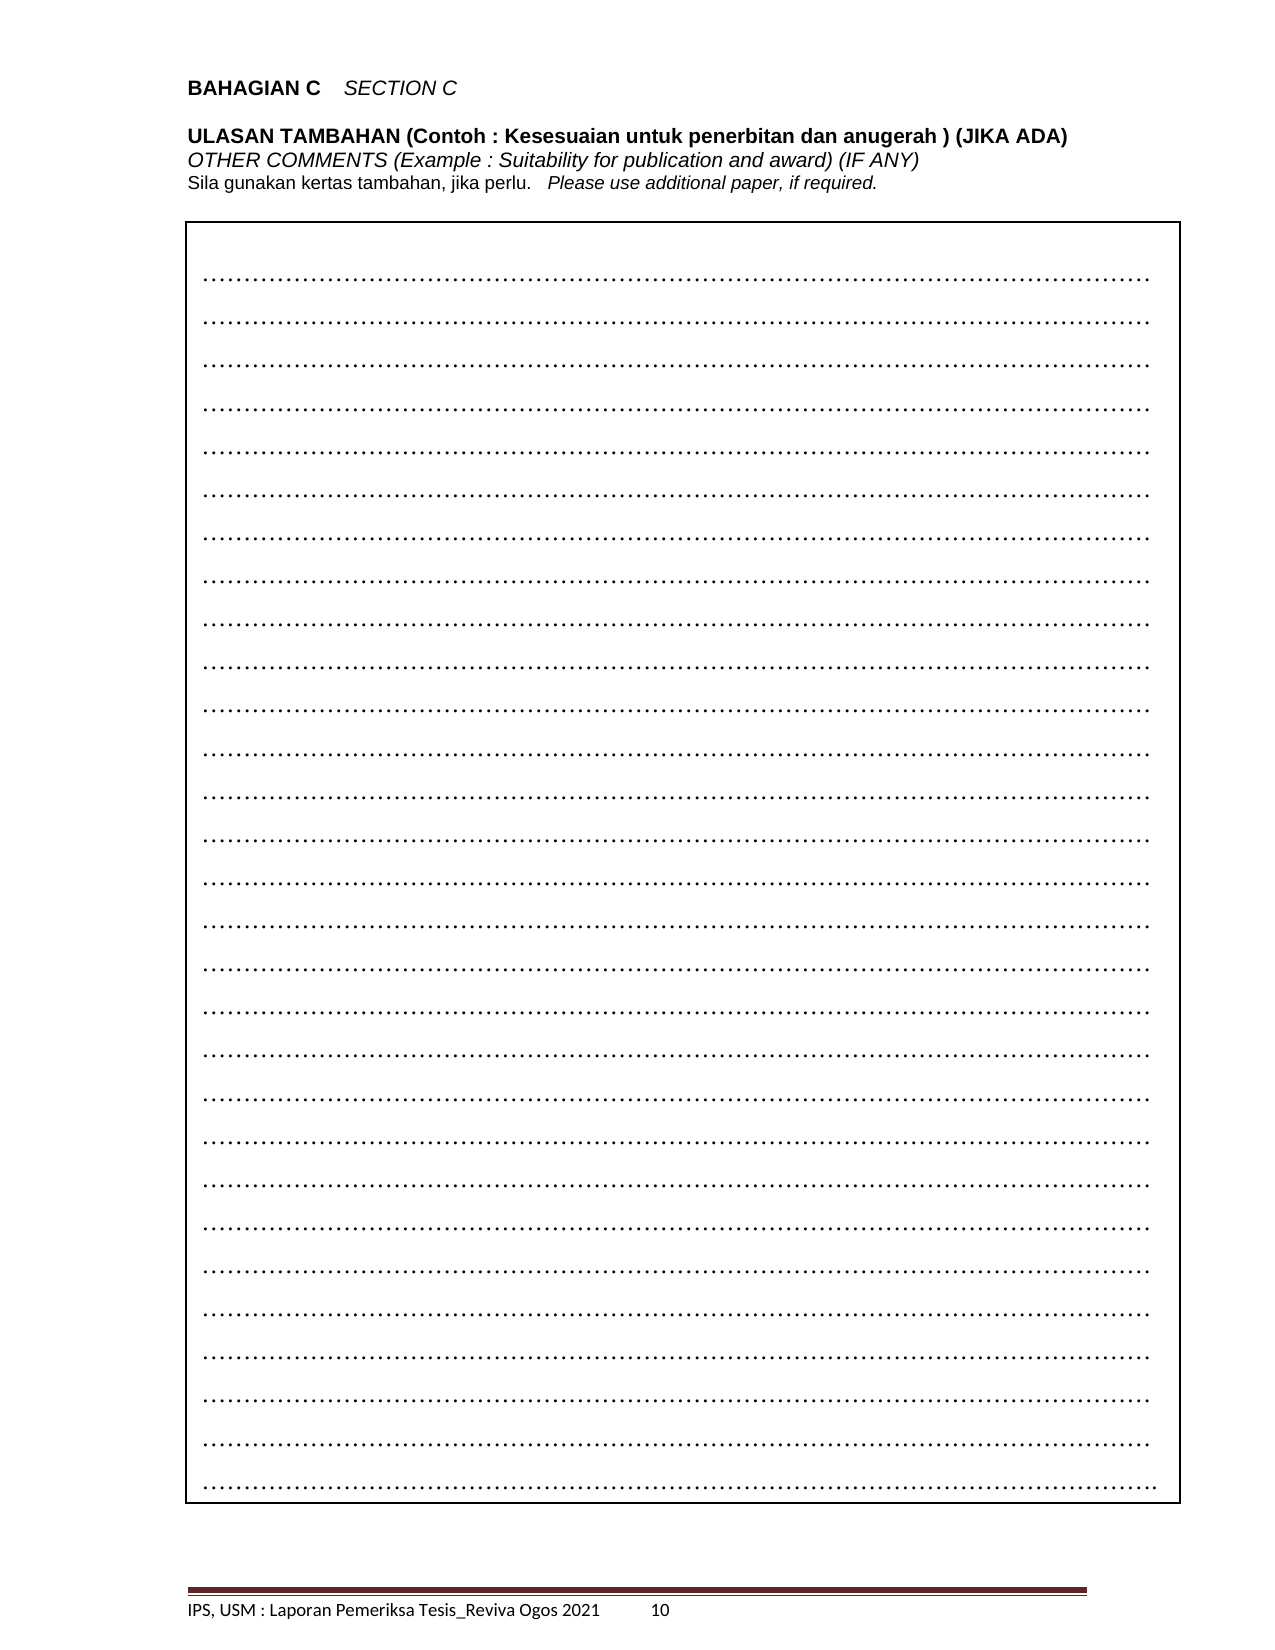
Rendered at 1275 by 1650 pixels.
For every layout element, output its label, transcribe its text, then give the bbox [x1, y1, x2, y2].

text BAHAGIAN C SECTION C [187, 76, 1087, 100]
text Sila gunakan kertas tambahan, jika perlu. Please use additional paper, if required. [187, 172, 1087, 193]
text OTHER COMMENTS (Example : Suitability for publication and award) (IF ANY) [187, 148, 1087, 172]
text ULASAN TAMBAHAN (Contoh : Kesesuaian untuk penerbitan dan anugerah ) (JIKA ) [187, 124, 1087, 148]
